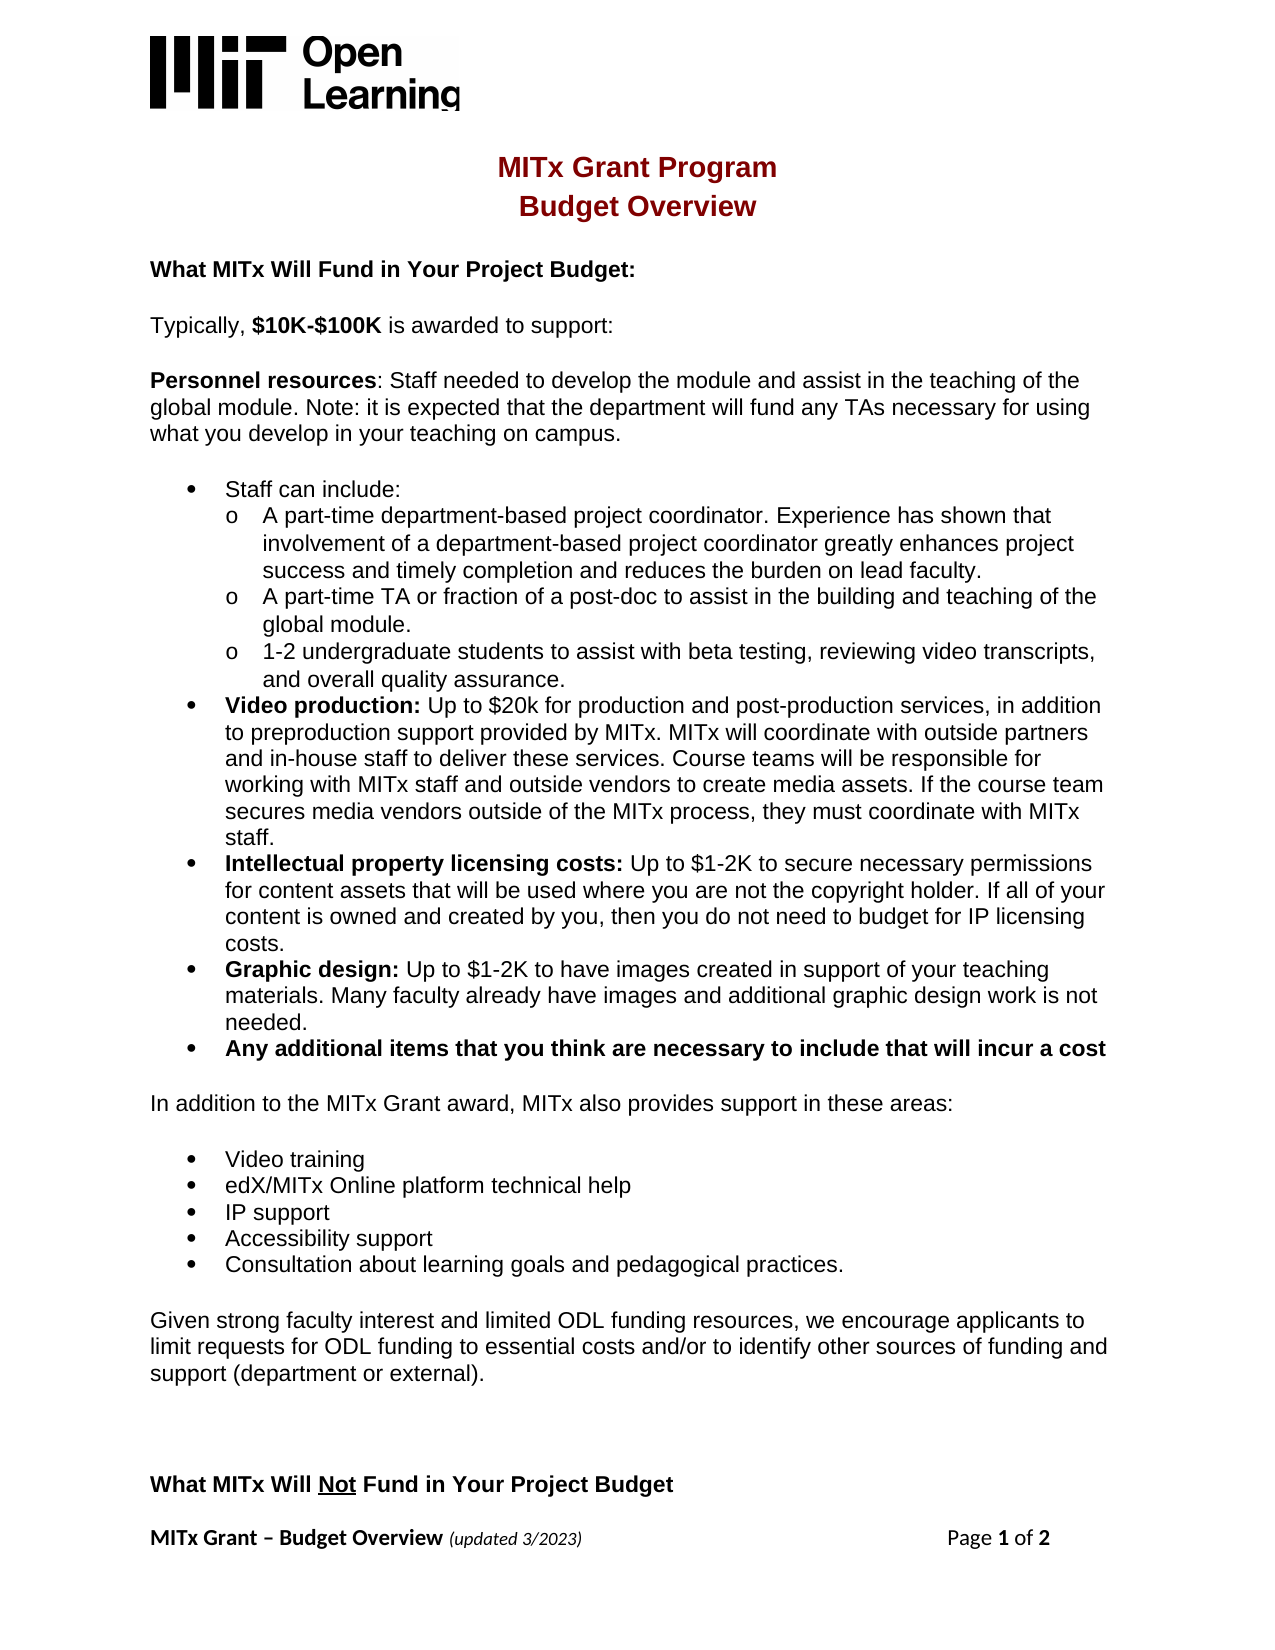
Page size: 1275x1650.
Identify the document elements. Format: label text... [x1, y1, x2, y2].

list Video production: Up to $20k for production and post-production services, in addition to preproduction support provided by MITx. MITx will coordinate with outside partners and in-house staff to deliver these services. Course teams will be responsible for working with MITx staff and outside vendors to create media assets. If the course team secures media vendors outside of the MITx process, they must coordinate with MITx staff. [187, 692, 1125, 850]
list A part-time department-based project coordinator. Experience has shown that involvement of a department-based project coordinator greatly enhances project success and timely completion and reduces the burden on lead faculty. [225, 502, 1125, 583]
list Accessibility support [187, 1225, 1125, 1251]
picture [150, 36, 459, 112]
text In addition to the MITx Grant award, MITx also provides support in these areas: [150, 1090, 1125, 1117]
list edX/MITx Online platform technical help [187, 1172, 1125, 1199]
text Typically, $10K-$100K is awarded to support: [150, 312, 1125, 338]
list Graphic design: Up to $1-2K to have images created in support of your teaching materials. Many faculty already have images and additional graphic design work is not needed. [187, 956, 1125, 1035]
text Given strong faculty interest and limited ODL funding resources, we encourage applicants to limit requests for ODL funding to essential costs and/or to identify other sources of funding and support (department or external). [150, 1307, 1125, 1386]
text Budget Overview [150, 188, 1125, 222]
text MITx Grant Program [150, 150, 1125, 183]
text Personnel resources: Staff needed to develop the module and assist in the teaching of the global module. Note: it is expected that the department will fund any TAs necessary for using what you develop in your teaching on campus. [150, 367, 1125, 446]
list Any additional items that you think are necessary to include that will incur a cost [187, 1035, 1125, 1061]
list IP support [187, 1199, 1125, 1225]
list Staff can include: [187, 476, 1125, 502]
text What MITx Will Fund in Your Project Budget: [150, 256, 1125, 283]
list Intellectual property licensing costs: Up to $1-2K to secure necessary permissions for content assets that will be used where you are not the copyright holder. If all of your content is owned and created by you, then you do not need to budget for IP licensing costs. [187, 850, 1125, 956]
list Video training [187, 1146, 1125, 1172]
text What MITx Will Not Fund in Your Project Budget [150, 1471, 1125, 1497]
list Consultation about learning goals and pedagogical practices. [187, 1251, 1125, 1278]
list A part-time TA or fraction of a post-doc to assist in the building and teaching of the global module. [225, 583, 1125, 638]
list 1-2 undergraduate students to assist with beta testing, reviewing video transcripts, and overall quality assurance. [225, 638, 1125, 692]
